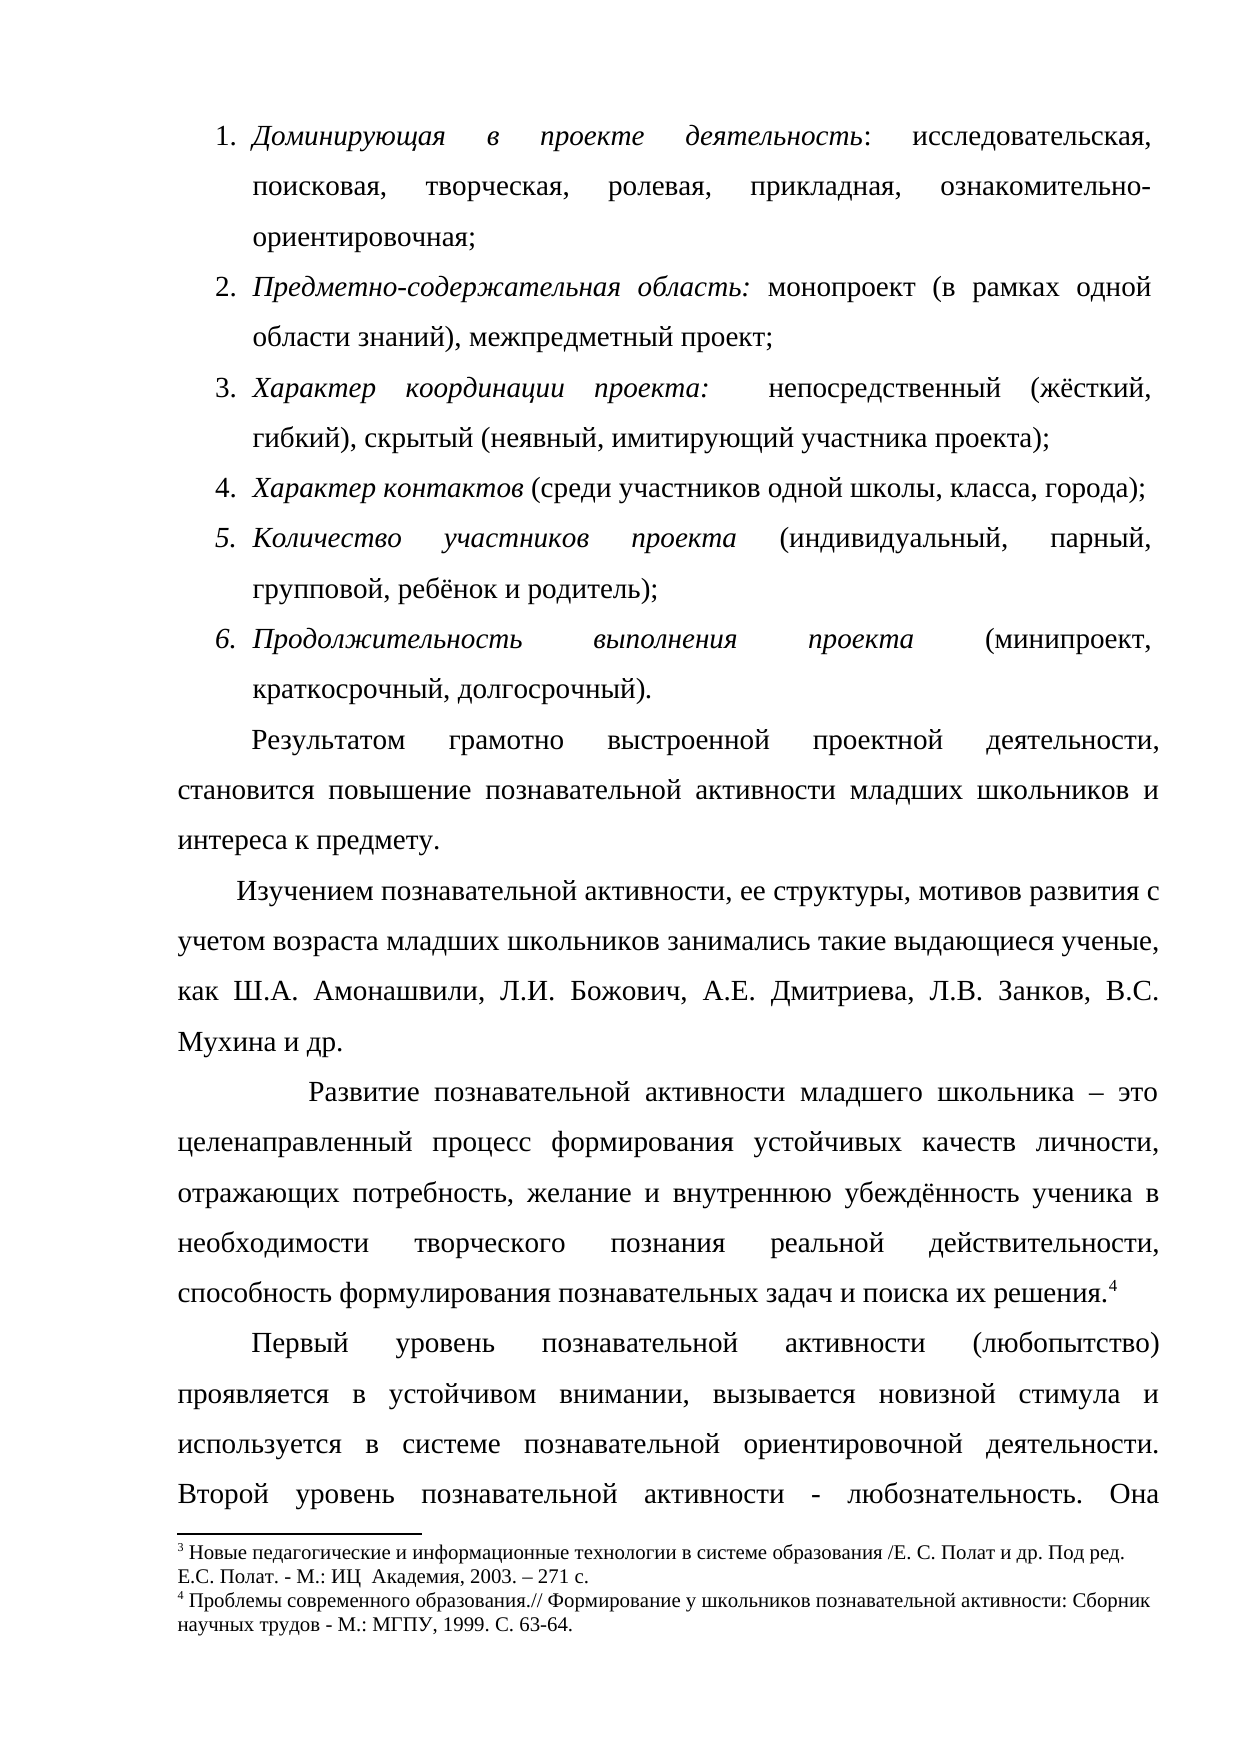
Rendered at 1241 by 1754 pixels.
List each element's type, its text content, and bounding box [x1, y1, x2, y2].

list Доминирующая в проекте деятельность: исследовательская, поисковая, творческая, ролевая, прикладная, ознакомительно-ориентировочная; [215, 118, 1152, 252]
list Характер координации проекта: непосредственный (жёсткий, гибкий), скрытый (неявный, имитирующий участника проекта); [215, 370, 1152, 453]
text Развитие познавательной активности младшего школьника – это целенаправленный процесс формирования устойчивых качеств личности, отражающих потребность, желание и внутреннюю убеждённость ученика в необходимости творческого познания реальной действительности, способность формулирования познавательных задач и поиска их решения. [177, 1074, 1160, 1309]
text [177, 1326, 1160, 1510]
list Характер контактов (среди участников одной школы, класса, города); [215, 470, 1152, 504]
list Продолжительность выполнения проекта (минипроект, краткосрочный, долгосрочный). [215, 621, 1152, 705]
text Изучением познавательной активности, ее структуры, мотивов развития с учетом возраста младших школьников занимались такие выдающиеся ученые, как Ш.А. Амонашвили, Л.И. Божович, А.Е. Дмитриева, Л.В. Занков, В.С. Мухина и др. [177, 873, 1160, 1057]
list Количество участников проекта (индивидуальный, парный, групповой, ребёнок и родитель); [215, 521, 1152, 604]
text Результатом грамотно выстроенной проектной деятельности, становится повышение познавательной активности младших школьников и интереса к предмету. [177, 722, 1160, 856]
list Предметно-содержательная область: монопроект (в рамках одной области знаний), межпредметный проект; [215, 269, 1152, 353]
